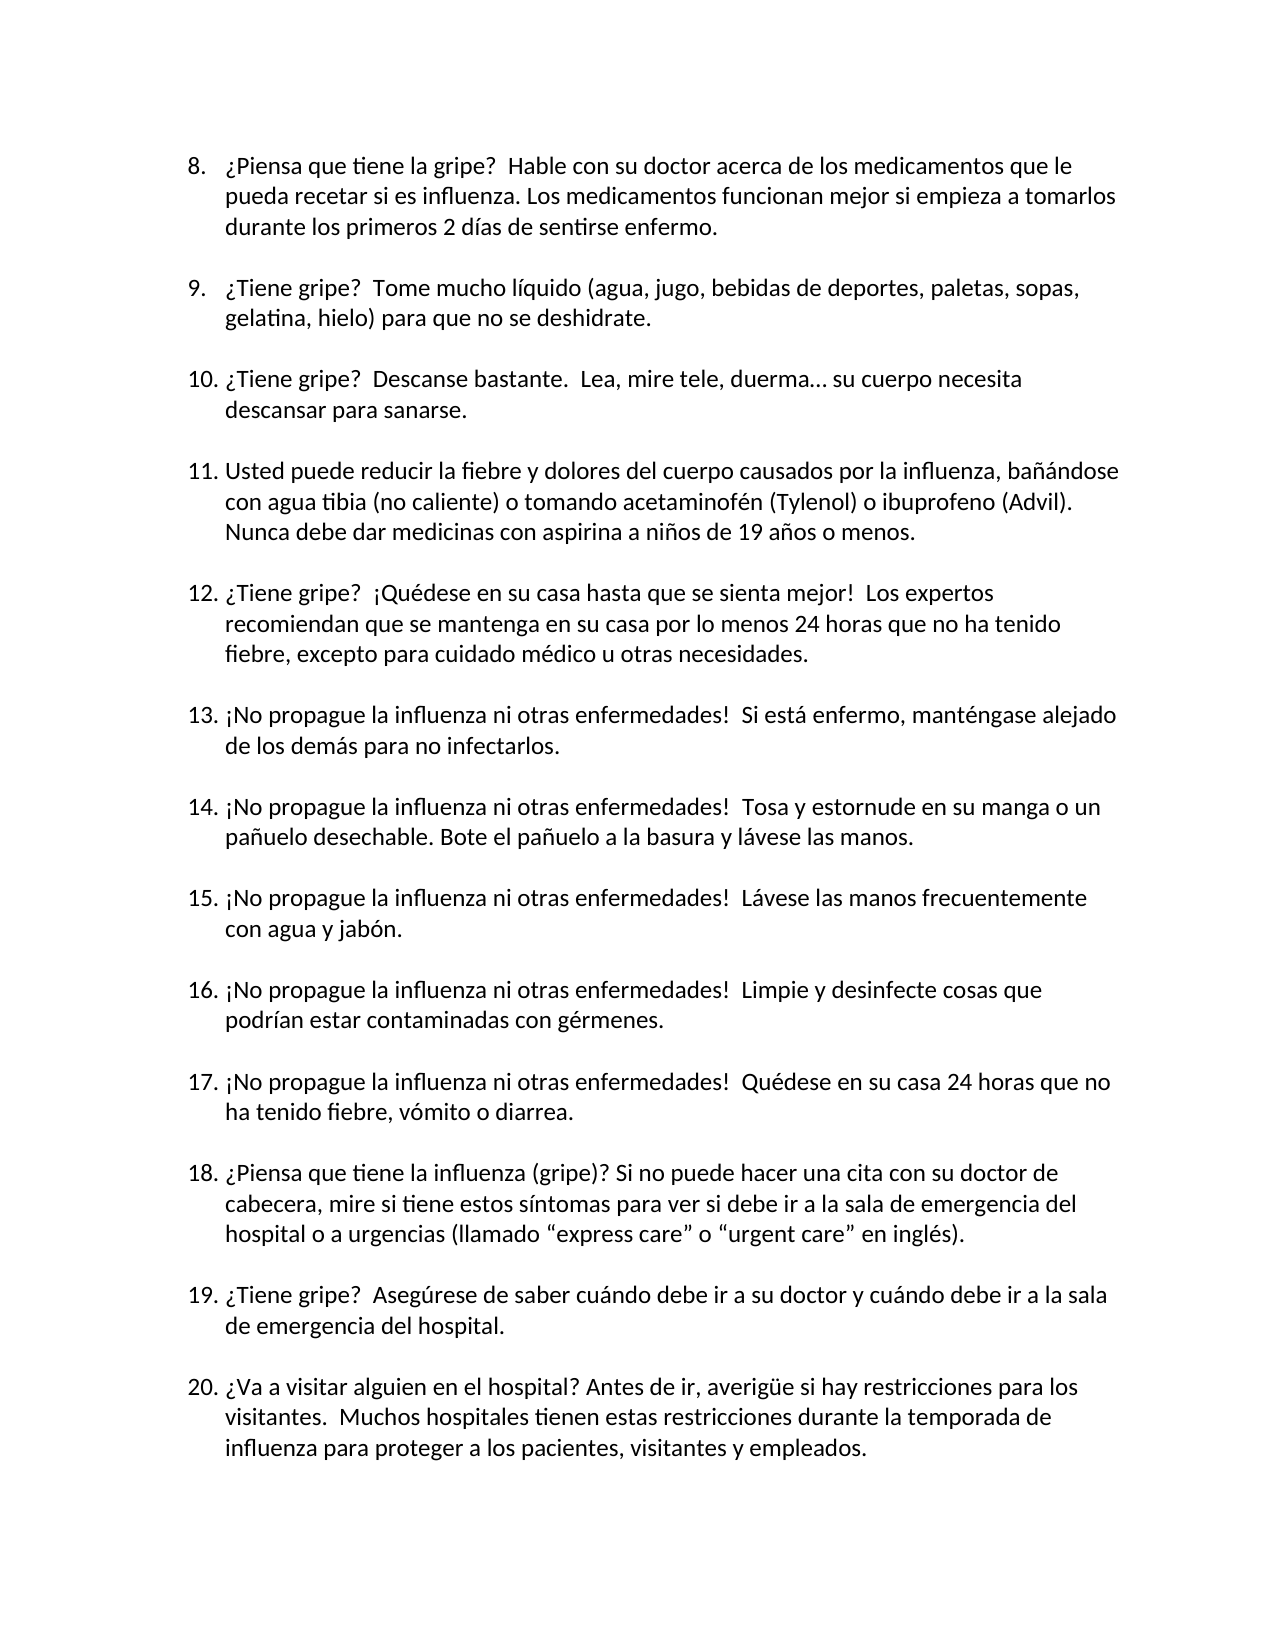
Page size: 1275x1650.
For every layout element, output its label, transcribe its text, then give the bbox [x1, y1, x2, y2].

list ¡No propague la influenza ni otras enfermedades! Limpie y desinfecte cosas que podrían estar contaminadas con gérmenes. [187, 974, 1125, 1035]
list ¡No propague la influenza ni otras enfermedades! Lávese las manos frecuentemente con agua y jabón. [187, 882, 1125, 943]
list ¿Tiene gripe? Descanse bastante. Lea, mire tele, duerma… su cuerpo necesita descansar para sanarse. [187, 364, 1125, 425]
list ¿Piensa que tiene la gripe? Hable con su doctor acerca de los medicamentos que le pueda recetar si es influenza. Los medicamentos funcionan mejor si empieza a tomarlos durante los primeros 2 días de sentirse enfermo. [187, 150, 1125, 242]
list ¿Va a visitar alguien en el hospital? Antes de ir, averigüe si hay restricciones para los visitantes. Muchos hospitales tienen estas restricciones durante la temporada de influenza para proteger a los pacientes, visitantes y empleados. [187, 1371, 1125, 1462]
list Usted puede reducir la fiebre y dolores del cuerpo causados por la influenza, bañándose con agua tibia (no caliente) o tomando acetaminofén (Tylenol) o ibuprofeno (Advil). Nunca debe dar medicinas con aspirina a niños de 19 años o menos. [187, 455, 1125, 547]
list ¿Tiene gripe? Tome mucho líquido (agua, jugo, bebidas de deportes, paletas, sopas, gelatina, hielo) para que no se deshidrate. [187, 272, 1125, 333]
list ¡No propague la influenza ni otras enfermedades! Tosa y estornude en su manga o un pañuelo desechable. Bote el pañuelo a la basura y lávese las manos. [187, 791, 1125, 852]
list ¿Tiene gripe? ¡Quédese en su casa hasta que se sienta mejor! Los expertos recomiendan que se mantenga en su casa por lo menos 24 horas que no ha tenido fiebre, excepto para cuidado médico u otras necesidades. [187, 577, 1125, 669]
list ¿Piensa que tiene la influenza (gripe)? Si no puede hacer una cita con su doctor de cabecera, mire si tiene estos síntomas para ver si debe ir a la sala de emergencia del hospital o a urgencias (llamado “express care” o “urgent care” en inglés). [187, 1157, 1125, 1249]
list ¡No propague la influenza ni otras enfermedades! Si está enfermo, manténgase alejado de los demás para no infectarlos. [187, 699, 1125, 760]
list ¿Tiene gripe? Asegúrese de saber cuándo debe ir a su doctor y cuándo debe ir a la sala de emergencia del hospital. [187, 1279, 1125, 1340]
list ¡No propague la influenza ni otras enfermedades! Quédese en su casa 24 horas que no ha tenido fiebre, vómito o diarrea. [187, 1066, 1125, 1127]
